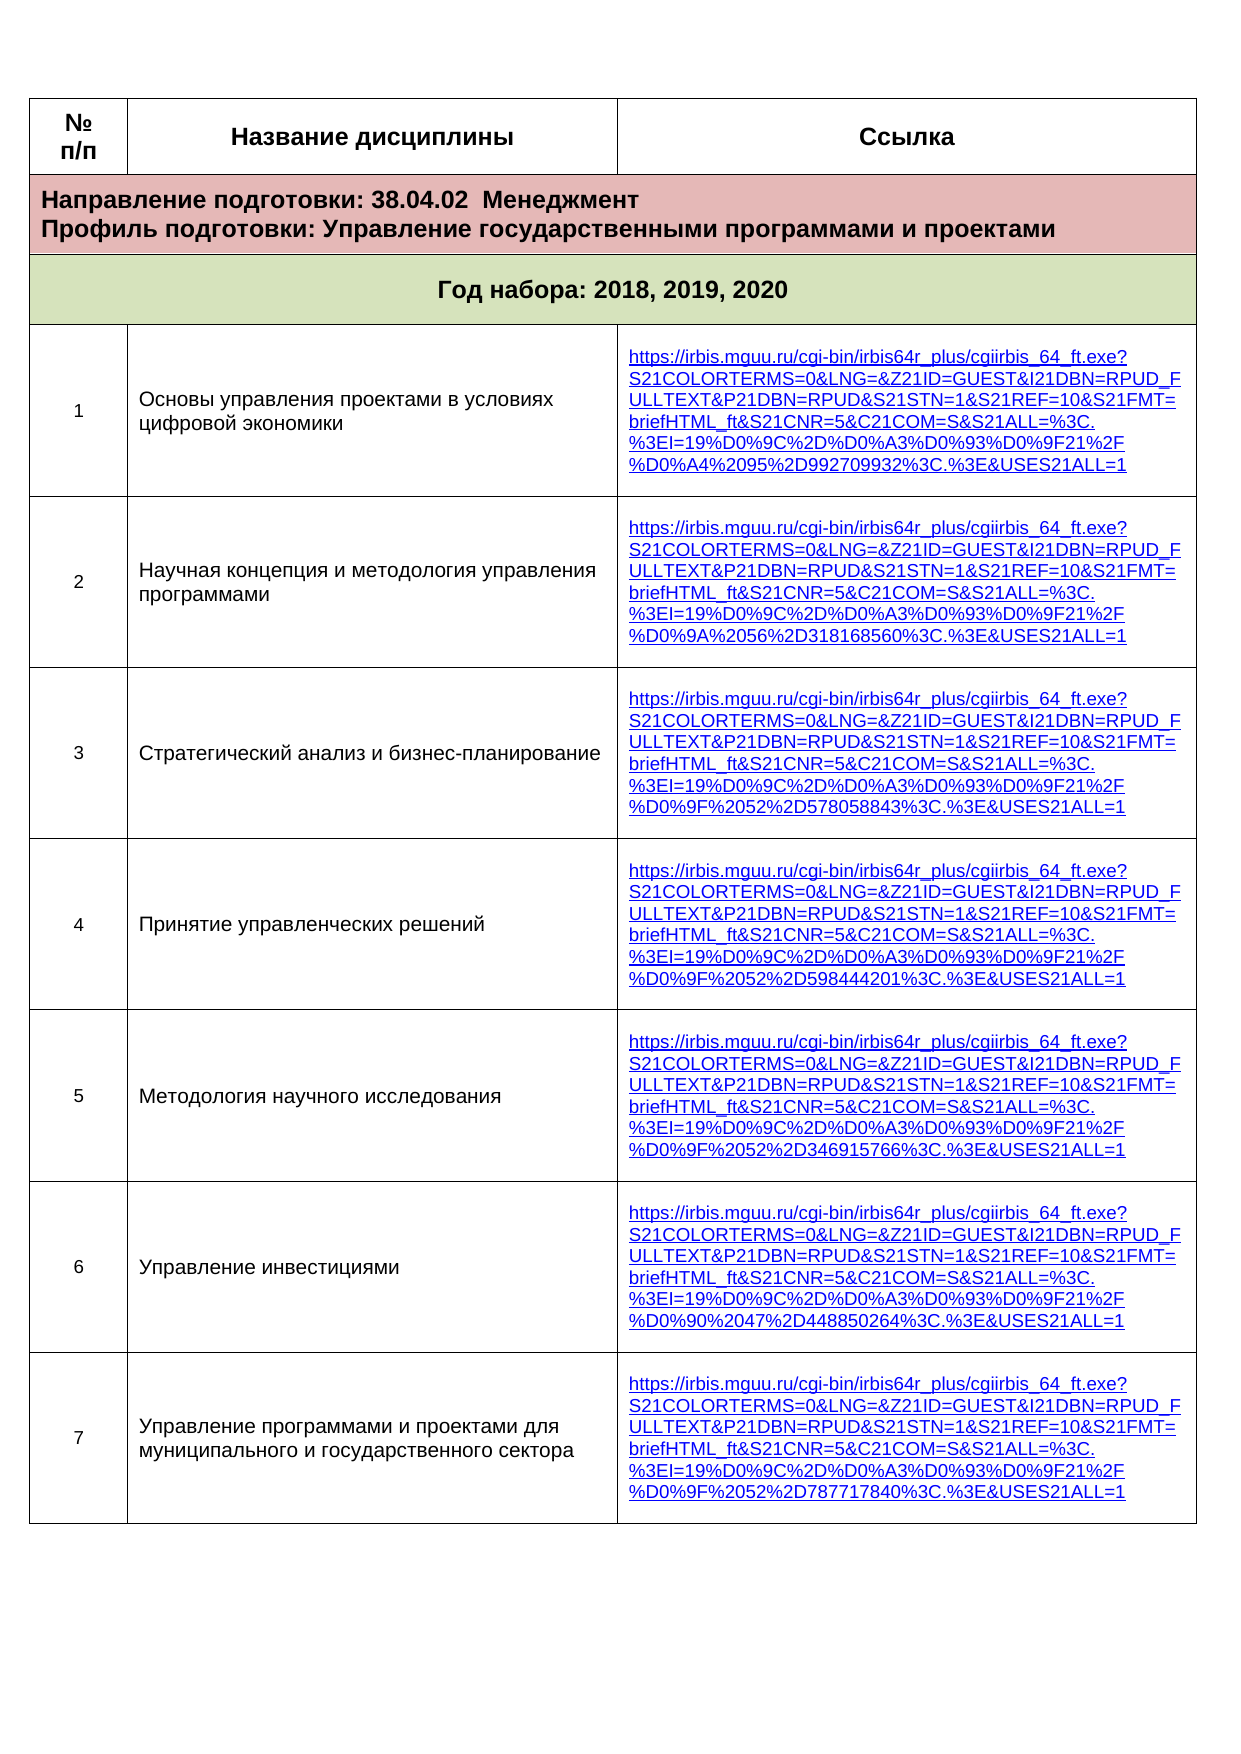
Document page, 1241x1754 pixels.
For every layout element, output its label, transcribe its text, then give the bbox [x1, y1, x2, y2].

table_cell Управление программами и проектами для муниципального и государственного сектора [128, 1353, 617, 1523]
table_cell Стратегический анализ и бизнес-планирование [128, 668, 617, 838]
table_header Ссылка [618, 99, 1196, 174]
table_cell Методология научного исследования [128, 1010, 617, 1181]
table_cell https://irbis.mguu.ru/cgi-bin/irbis64r_plus/cgiirbis_64_ft.exe?S21COLORTERMS=0&LNG=&Z21ID=GUEST&I21DBN=RPUD_FULLTEXT&P21DBN=RPUD&S21STN=1&S21REF=10&S21FMT=briefHTML_ft&S21CNR=5&C21COM=S&S21ALL=%3C.%3EI=19%D0%9C%2D%D0%A3%D0%93%D0%9F21%2F%D0%9F%2052%2D346915766%3C.%3E&USES21ALL=1 [618, 1010, 1196, 1181]
table_cell Принятие управленческих решений [128, 839, 617, 1009]
table_cell 7 [30, 1353, 127, 1523]
table_header № п/п [30, 99, 127, 174]
table_cell https://irbis.mguu.ru/cgi-bin/irbis64r_plus/cgiirbis_64_ft.exe?S21COLORTERMS=0&LNG=&Z21ID=GUEST&I21DBN=RPUD_FULLTEXT&P21DBN=RPUD&S21STN=1&S21REF=10&S21FMT=briefHTML_ft&S21CNR=5&C21COM=S&S21ALL=%3C.%3EI=19%D0%9C%2D%D0%A3%D0%93%D0%9F21%2F%D0%9F%2052%2D578058843%3C.%3E&USES21ALL=1 [618, 668, 1196, 838]
table_cell 5 [30, 1010, 127, 1181]
table_cell Год набора: 2018, 2019, 2020 [30, 255, 1196, 324]
table_cell Управление инвестициями [128, 1182, 617, 1352]
table_cell https://irbis.mguu.ru/cgi-bin/irbis64r_plus/cgiirbis_64_ft.exe?S21COLORTERMS=0&LNG=&Z21ID=GUEST&I21DBN=RPUD_FULLTEXT&P21DBN=RPUD&S21STN=1&S21REF=10&S21FMT=briefHTML_ft&S21CNR=5&C21COM=S&S21ALL=%3C.%3EI=19%D0%9C%2D%D0%A3%D0%93%D0%9F21%2F%D0%9F%2052%2D598444201%3C.%3E&USES21ALL=1 [618, 839, 1196, 1009]
table_cell 2 [30, 497, 127, 667]
table_cell https://irbis.mguu.ru/cgi-bin/irbis64r_plus/cgiirbis_64_ft.exe?S21COLORTERMS=0&LNG=&Z21ID=GUEST&I21DBN=RPUD_FULLTEXT&P21DBN=RPUD&S21STN=1&S21REF=10&S21FMT=briefHTML_ft&S21CNR=5&C21COM=S&S21ALL=%3C.%3EI=19%D0%9C%2D%D0%A3%D0%93%D0%9F21%2F%D0%90%2047%2D448850264%3C.%3E&USES21ALL=1 [618, 1182, 1196, 1352]
table_cell https://irbis.mguu.ru/cgi-bin/irbis64r_plus/cgiirbis_64_ft.exe?S21COLORTERMS=0&LNG=&Z21ID=GUEST&I21DBN=RPUD_FULLTEXT&P21DBN=RPUD&S21STN=1&S21REF=10&S21FMT=briefHTML_ft&S21CNR=5&C21COM=S&S21ALL=%3C.%3EI=19%D0%9C%2D%D0%A3%D0%93%D0%9F21%2F%D0%A4%2095%2D992709932%3C.%3E&USES21ALL=1 [618, 325, 1196, 496]
table_cell Направление подготовки: 38.04.02 Менеджмент Профиль подготовки: Управление государственными программами и проектами [30, 175, 1196, 253]
table_cell 3 [30, 668, 127, 838]
table_cell https://irbis.mguu.ru/cgi-bin/irbis64r_plus/cgiirbis_64_ft.exe?S21COLORTERMS=0&LNG=&Z21ID=GUEST&I21DBN=RPUD_FULLTEXT&P21DBN=RPUD&S21STN=1&S21REF=10&S21FMT=briefHTML_ft&S21CNR=5&C21COM=S&S21ALL=%3C.%3EI=19%D0%9C%2D%D0%A3%D0%93%D0%9F21%2F%D0%9F%2052%2D787717840%3C.%3E&USES21ALL=1 [618, 1353, 1196, 1523]
table_cell 4 [30, 839, 127, 1009]
table_cell Основы управления проектами в условиях цифровой экономики [128, 325, 617, 496]
table_cell Научная концепция и методология управления программами [128, 497, 617, 667]
table_cell 6 [30, 1182, 127, 1352]
table_cell https://irbis.mguu.ru/cgi-bin/irbis64r_plus/cgiirbis_64_ft.exe?S21COLORTERMS=0&LNG=&Z21ID=GUEST&I21DBN=RPUD_FULLTEXT&P21DBN=RPUD&S21STN=1&S21REF=10&S21FMT=briefHTML_ft&S21CNR=5&C21COM=S&S21ALL=%3C.%3EI=19%D0%9C%2D%D0%A3%D0%93%D0%9F21%2F%D0%9A%2056%2D318168560%3C.%3E&USES21ALL=1 [618, 497, 1196, 667]
table_header Название дисциплины [128, 99, 617, 174]
table_cell 1 [30, 325, 127, 496]
